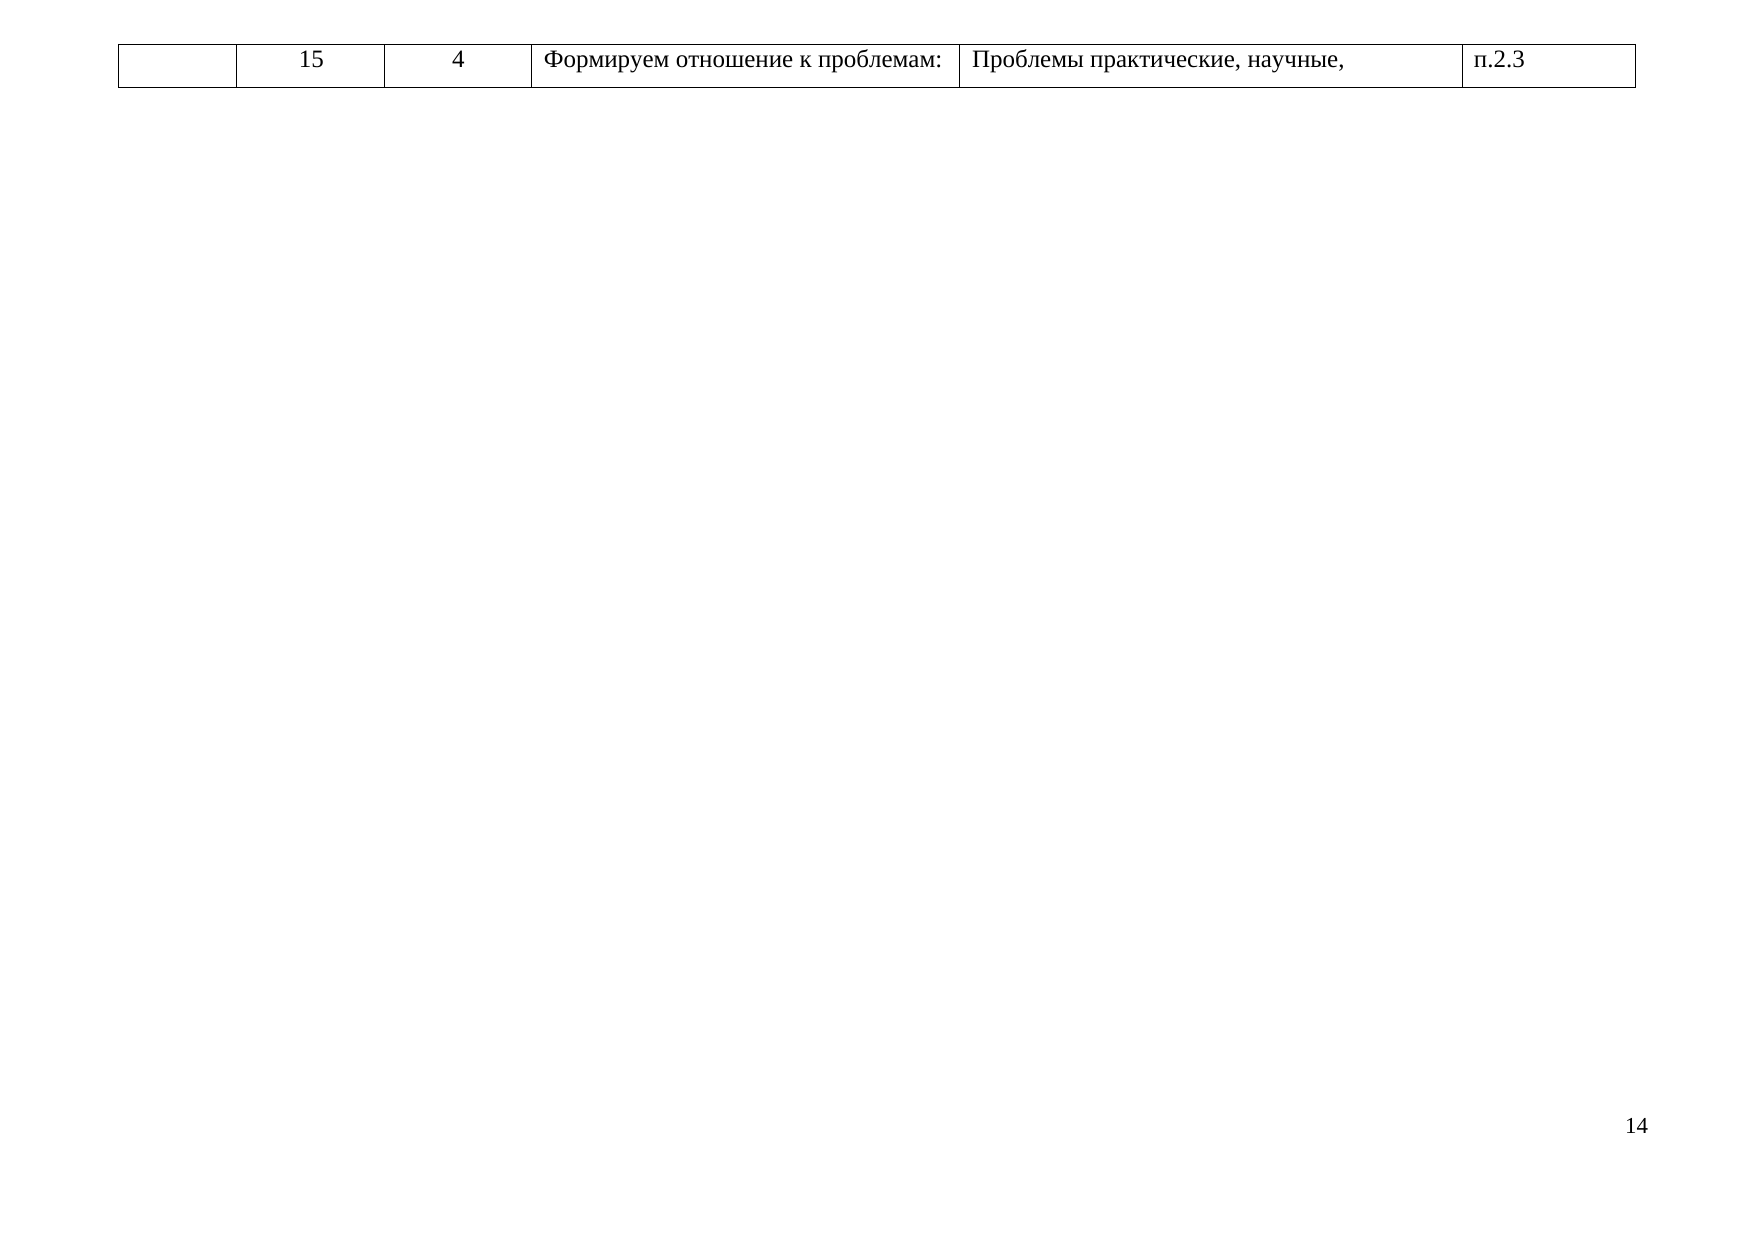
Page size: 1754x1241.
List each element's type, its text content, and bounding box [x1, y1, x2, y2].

table_cell 4 [385, 45, 531, 87]
table_cell [119, 45, 236, 87]
table_cell Формируем отношение к проблемам: [532, 45, 959, 87]
table_cell Проблемы практические, научные, [960, 45, 1462, 87]
table_cell 15 [237, 45, 384, 87]
table_cell п.2.3 [1463, 45, 1635, 87]
